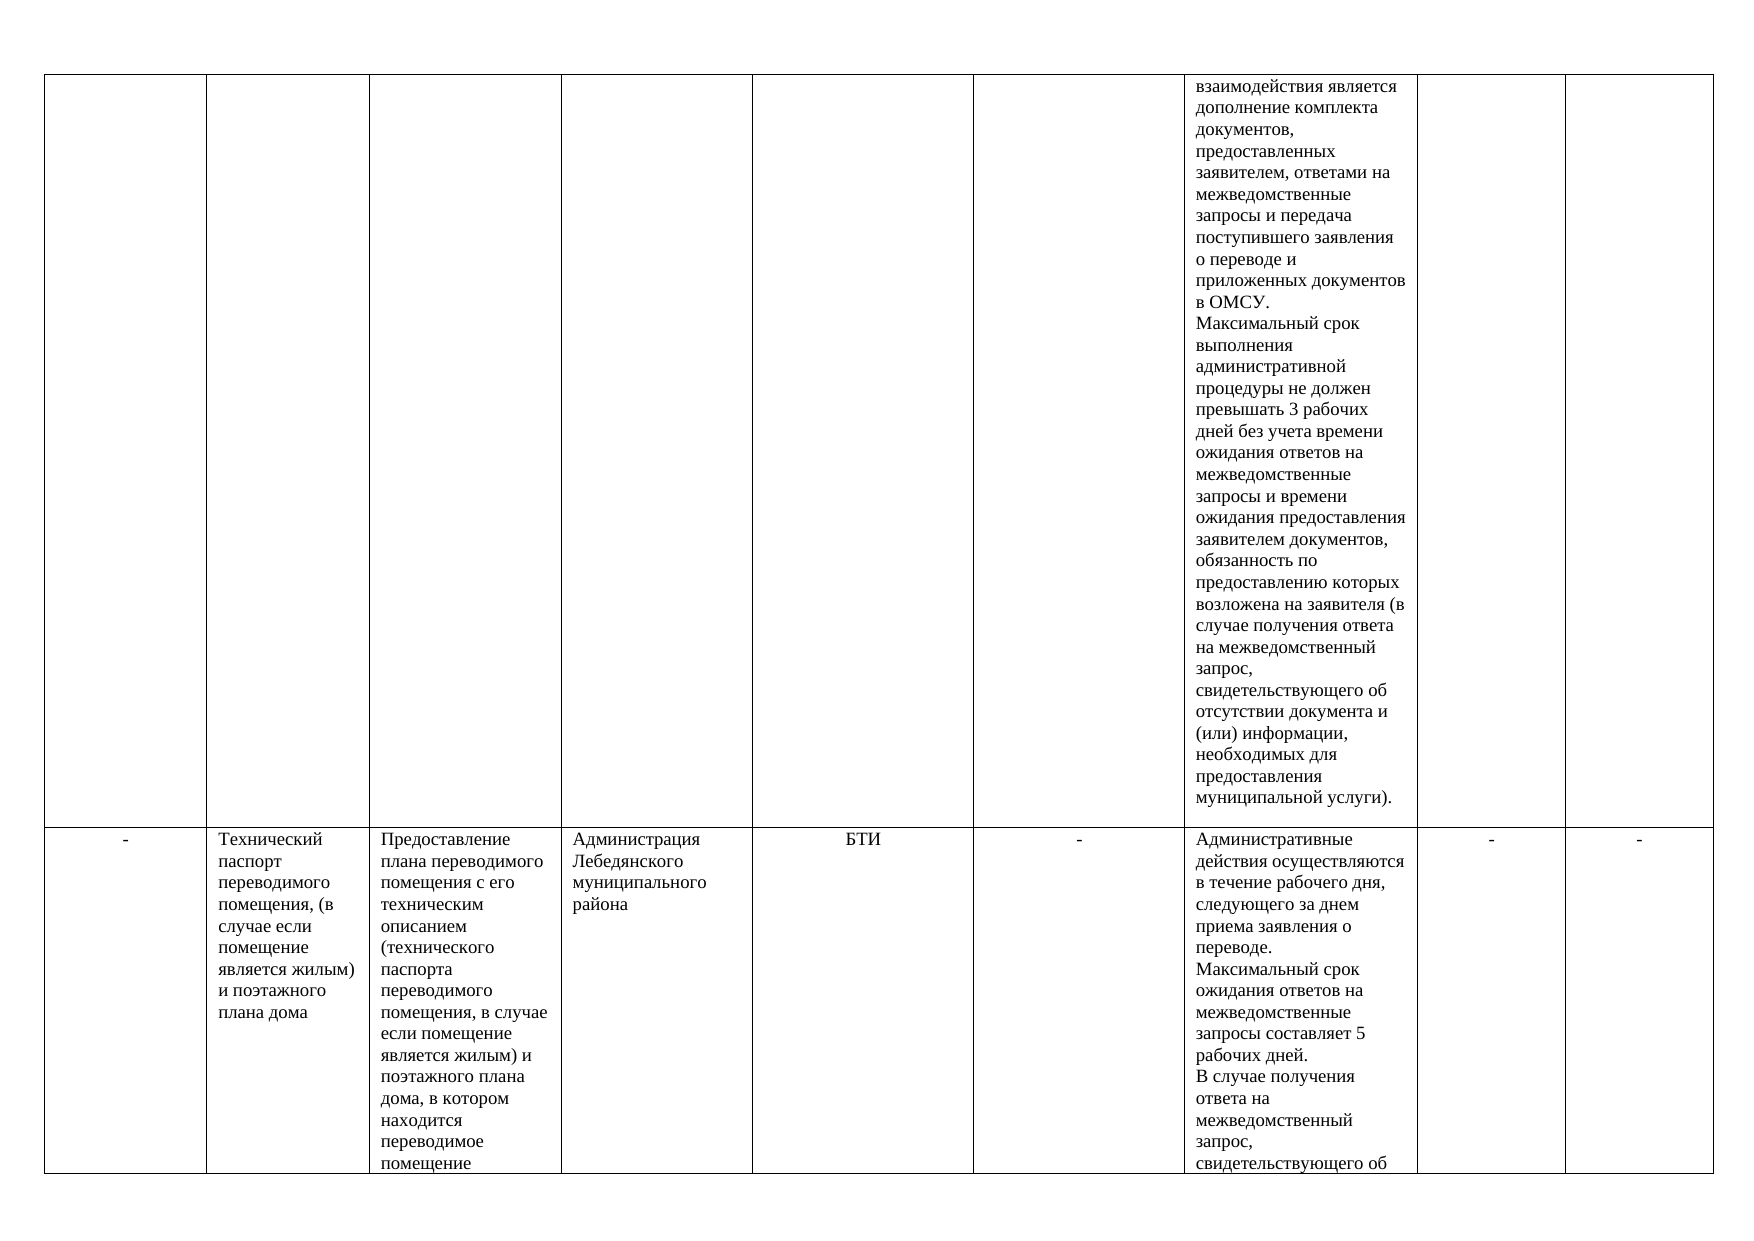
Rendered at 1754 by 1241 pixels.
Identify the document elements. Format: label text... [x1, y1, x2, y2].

table_cell - [1418, 75, 1565, 827]
table_cell БТИ [753, 828, 973, 1173]
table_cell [370, 75, 561, 827]
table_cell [207, 828, 369, 1173]
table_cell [207, 75, 369, 827]
table_cell - [974, 828, 1184, 1173]
table_cell - [45, 75, 206, 827]
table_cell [974, 75, 1184, 827]
table_cell - [1418, 828, 1565, 1173]
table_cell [1185, 75, 1417, 827]
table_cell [562, 828, 752, 1173]
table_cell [370, 828, 561, 1173]
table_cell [753, 75, 973, 827]
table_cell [562, 75, 752, 827]
table_cell - [1566, 828, 1713, 1173]
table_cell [1185, 828, 1417, 1173]
table_cell - [45, 828, 206, 1173]
table_cell - [1566, 75, 1713, 827]
